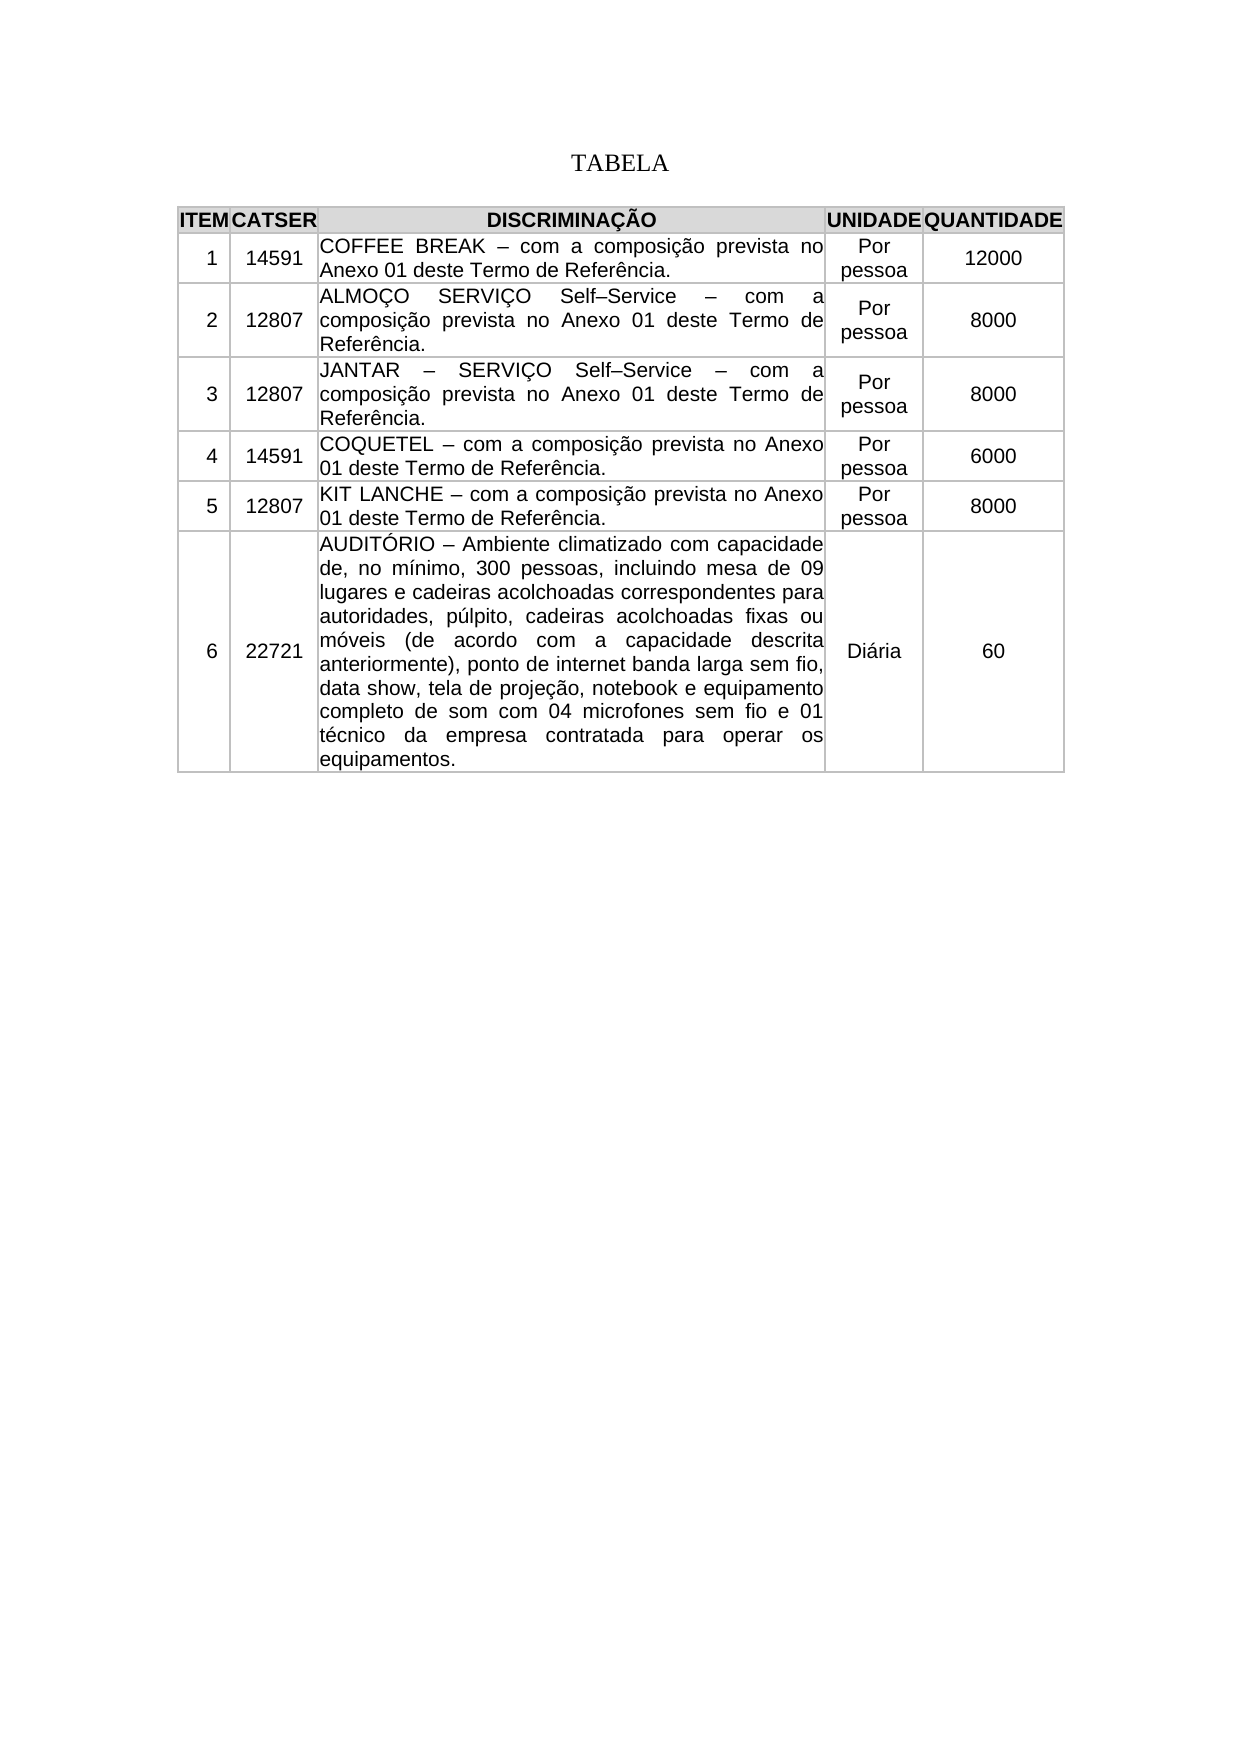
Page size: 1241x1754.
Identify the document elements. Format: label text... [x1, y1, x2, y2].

table_cell 12000 [924, 234, 1063, 282]
table_cell KIT LANCHE – com a composição prevista no Anexo 01 deste Termo de Referência. [319, 482, 824, 529]
table_cell 60 [924, 532, 1063, 771]
table_cell 5 [179, 482, 229, 529]
table_cell 6 [179, 532, 229, 771]
table_header DISCRIMINAÇÃO [319, 208, 824, 232]
table_cell Por pessoa [826, 358, 922, 429]
table_header UNIDADE [826, 208, 922, 232]
table_cell 1 [179, 234, 229, 282]
table_cell COFFEE BREAK – com a composição prevista no Anexo 01 deste Termo de Referência. [319, 234, 824, 282]
table_cell 12807 [231, 284, 317, 356]
table_cell Por pessoa [826, 284, 922, 356]
table_cell 22721 [231, 532, 317, 771]
table_cell Por pessoa [826, 234, 922, 282]
table_cell Por pessoa [826, 482, 922, 529]
table_cell 8000 [924, 358, 1063, 429]
table_cell 12807 [231, 482, 317, 529]
text TABELA [177, 148, 1063, 176]
table_cell 6000 [924, 432, 1063, 479]
table_cell 12807 [231, 358, 317, 429]
table_cell JANTAR – SERVIÇO Self–Service – com a composição prevista no Anexo 01 deste Termo de Referência. [319, 358, 824, 429]
table_header CATSER [231, 208, 317, 232]
table_header QUANTIDADE [924, 208, 1063, 232]
table_cell AUDITÓRIO – Ambiente climatizado com capacidade de, no mínimo, 300 pessoas, incluindo mesa de 09 lugares e cadeiras acolchoadas correspondentes para autoridades, púlpito, cadeiras acolchoadas fixas ou móveis (de acordo com a capacidade descrita anteriormente), ponto de internet banda larga sem fio, data show, tela de projeção, notebook e equipamento completo de som com 04 microfones sem fio e 01 técnico da empresa contratada para operar os equipamentos. [319, 532, 824, 771]
table_cell 8000 [924, 482, 1063, 529]
table_cell COQUETEL – com a composição prevista no Anexo 01 deste Termo de Referência. [319, 432, 824, 479]
table_cell 14591 [231, 234, 317, 282]
table_cell 2 [179, 284, 229, 356]
table_header ITEM [179, 208, 229, 232]
table_cell 3 [179, 358, 229, 429]
table_cell ALMOÇO SERVIÇO Self–Service – com a composição prevista no Anexo 01 deste Termo de Referência. [319, 284, 824, 356]
table_cell 8000 [924, 284, 1063, 356]
table_cell 4 [179, 432, 229, 479]
table_cell Por pessoa [826, 432, 922, 479]
table_cell 14591 [231, 432, 317, 479]
table_cell Diária [826, 532, 922, 771]
